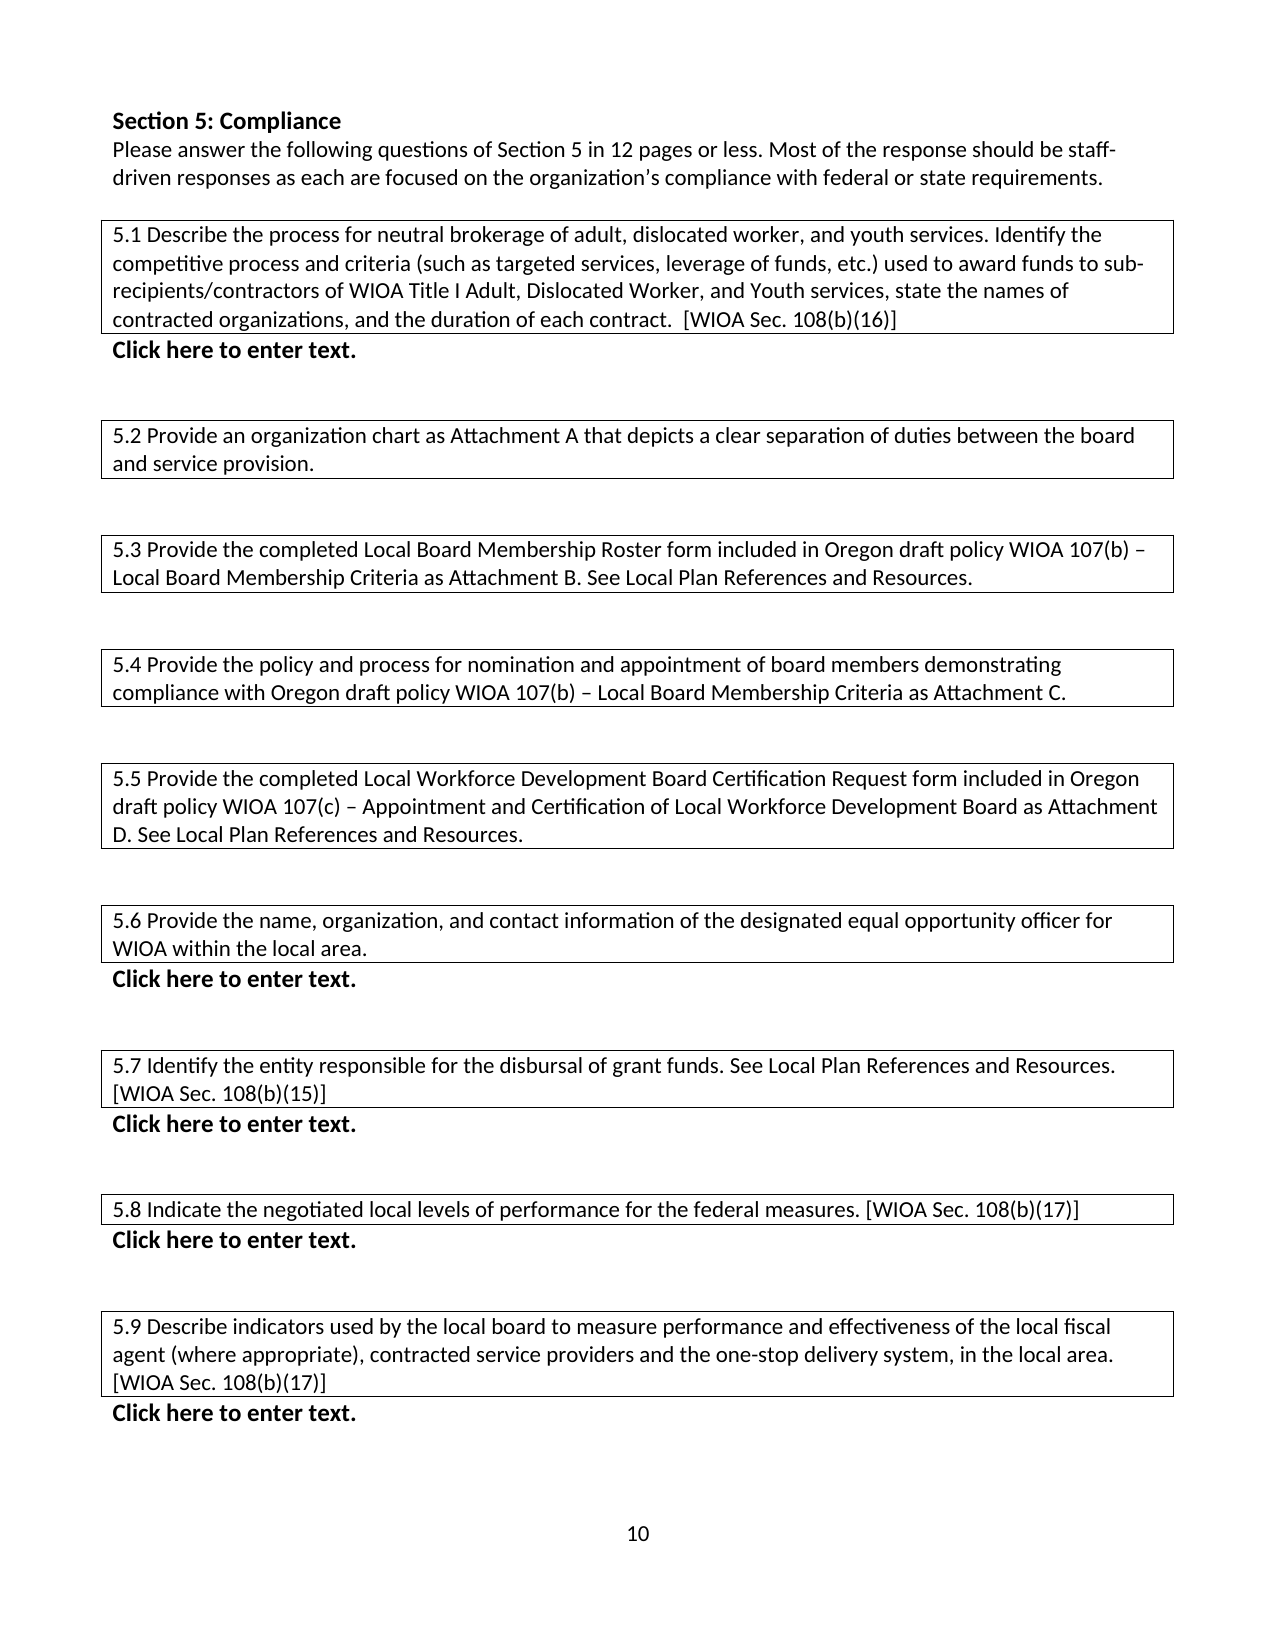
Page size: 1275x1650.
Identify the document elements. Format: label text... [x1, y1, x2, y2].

table_header 5.4 Provide the policy and process for nomination and appointment of board members demonstrating compliance with Oregon draft policy WIOA 107(b) – Local Board Membership Criteria as Attachment C. [102, 650, 1173, 706]
table_header 5.5 Provide the completed Local Workforce Development Board Certification Request form included in Oregon draft policy WIOA 107(c) – Appointment and Certification of Local Workforce Development Board as Attachment D. See Local Plan References and Resources. [102, 764, 1173, 848]
table_header 5.2 Provide an organization chart as Attachment A that depicts a clear separation of duties between the board and service provision. [102, 421, 1173, 477]
table_header 5.7 Identify the entity responsible for the disbursal of grant funds. See Local Plan References and Resources. [WIOA Sec. 108(b)(15)] [102, 1051, 1173, 1107]
text Section 5: Compliance [112, 105, 1162, 136]
text Please answer the following questions of Section 5 in 12 pages or less. Most of the response should be staff-driven responses as each are focused on the organization’s compliance with federal or state requirements. [112, 136, 1162, 192]
table_header 5.3 Provide the completed Local Board Membership Roster form included in Oregon draft policy WIOA 107(b) – Local Board Membership Criteria as Attachment B. See Local Plan References and Resources. [102, 536, 1173, 592]
table_header 5.1 Describe the process for neutral brokerage of adult, dislocated worker, and youth services. Identify the competitive process and criteria (such as targeted services, leverage of funds, etc.) used to award funds to sub-recipients/contractors of WIOA Title I Adult, Dislocated Worker, and Youth services, state the names of contracted organizations, and the duration of each contract. [WIOA Sec. 108(b)(16)] [102, 221, 1173, 333]
table_header 5.8 Indicate the negotiated local levels of performance for the federal measures. [WIOA Sec. 108(b)(17)] [102, 1195, 1173, 1223]
table_header 5.6 Provide the name, organization, and contact information of the designated equal opportunity officer for WIOA within the local area. [102, 906, 1173, 962]
table_header 5.9 Describe indicators used by the local board to measure performance and effectiveness of the local fiscal agent (where appropriate), contracted service providers and the one-stop delivery system, in the local area. [WIOA Sec. 108(b)(17)] [102, 1312, 1173, 1396]
